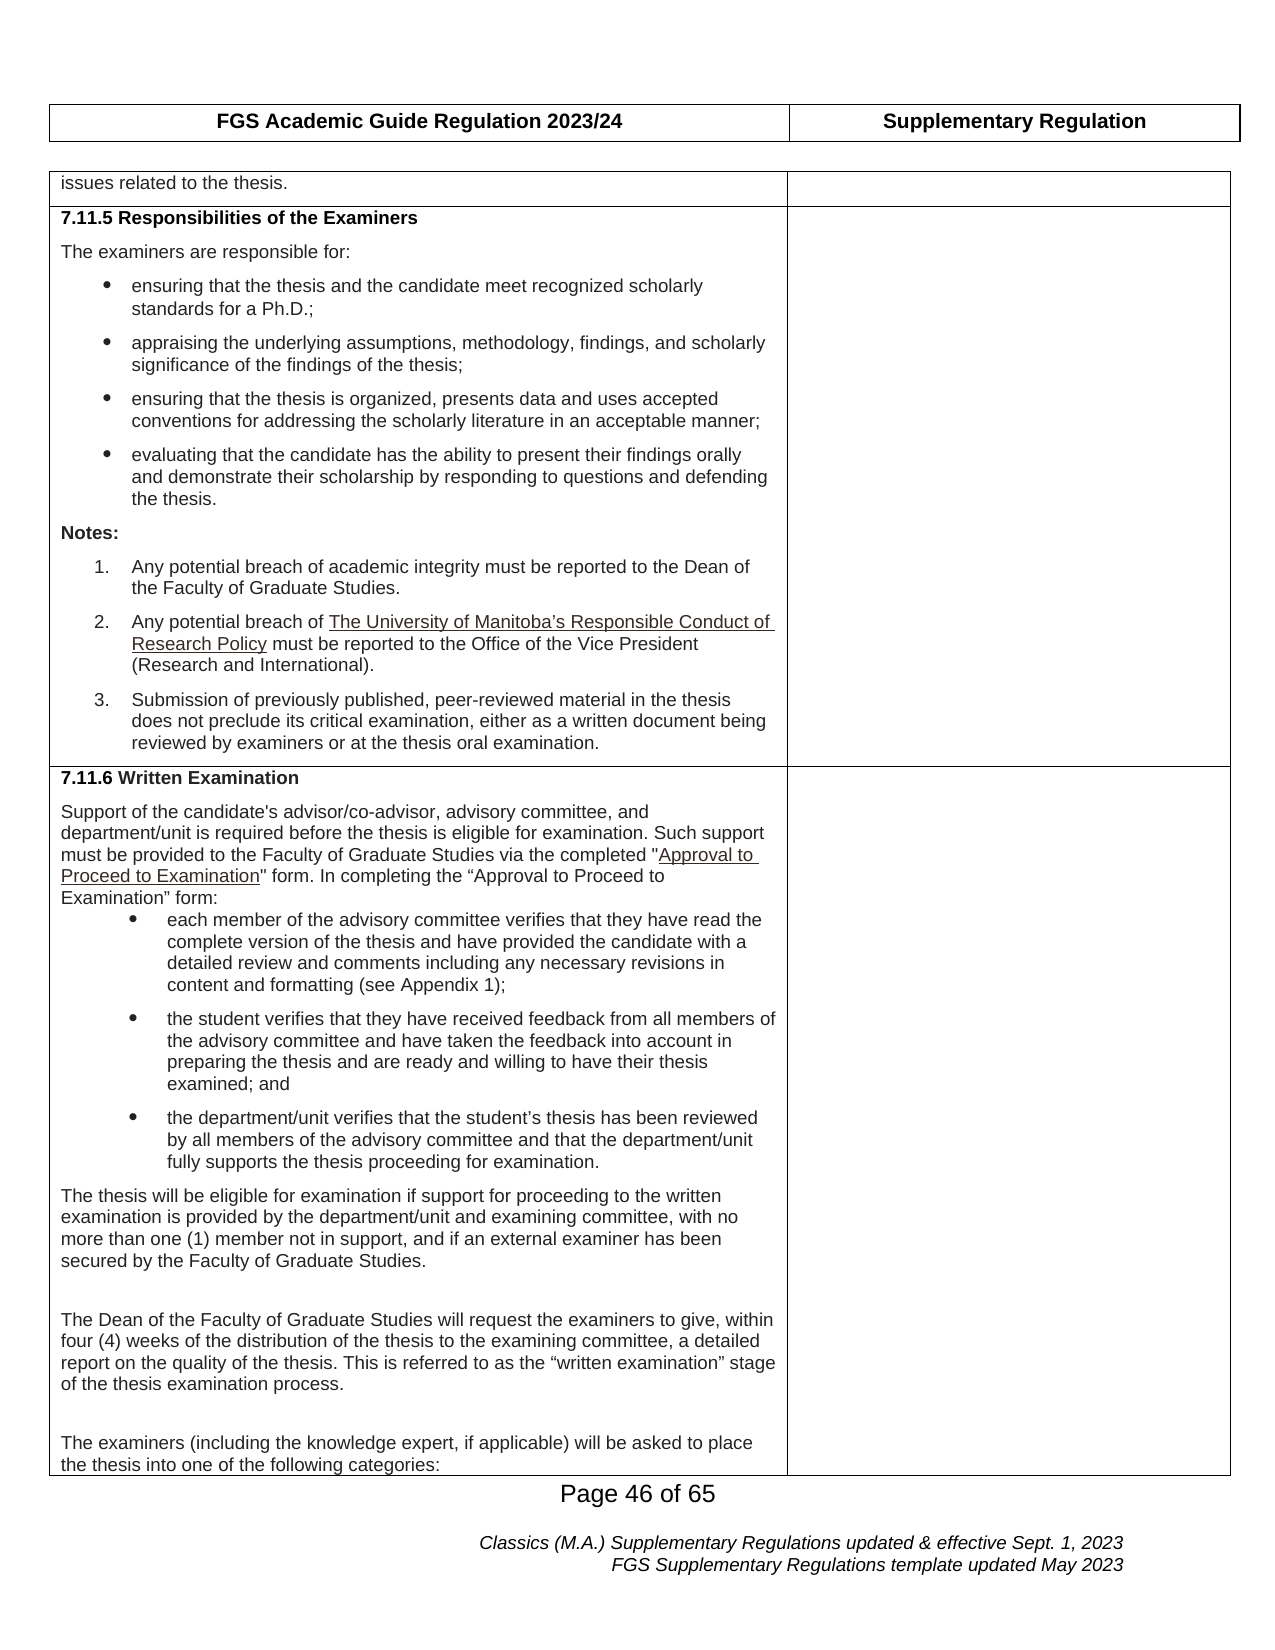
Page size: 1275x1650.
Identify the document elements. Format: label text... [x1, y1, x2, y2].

table_cell [788, 172, 1230, 206]
table_cell [788, 767, 1230, 1475]
table_cell 7.11.5 Responsibilities of the Examiners The examiners are responsible for: ensuring that the thesis and the candidate meet recognized scholarly standards for a Ph.D.; appraising the underlying assumptions, methodology, findings, and scholarly significance of the findings of the thesis; ensuring that the thesis is organized, presents data and uses accepted conventions for addressing the scholarly literature in an acceptable manner; evaluating that the candidate has the ability to present their findings orally and demonstrate their scholarship by responding to questions and defending the thesis. Notes: Any potential breach of academic integrity must be reported to the Dean of the Faculty of Graduate Studies. Any potential breach of The University of Manitoba’s Responsible Conduct of Research Policy must be reported to the Office of the Vice President (Research and International). Submission of previously published, peer-reviewed material in the thesis does not preclude its critical examination, either as a written document being reviewed by examiners or at the thesis oral examination. [50, 207, 787, 766]
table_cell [50, 767, 787, 1475]
table_cell [788, 207, 1230, 766]
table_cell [50, 172, 787, 206]
